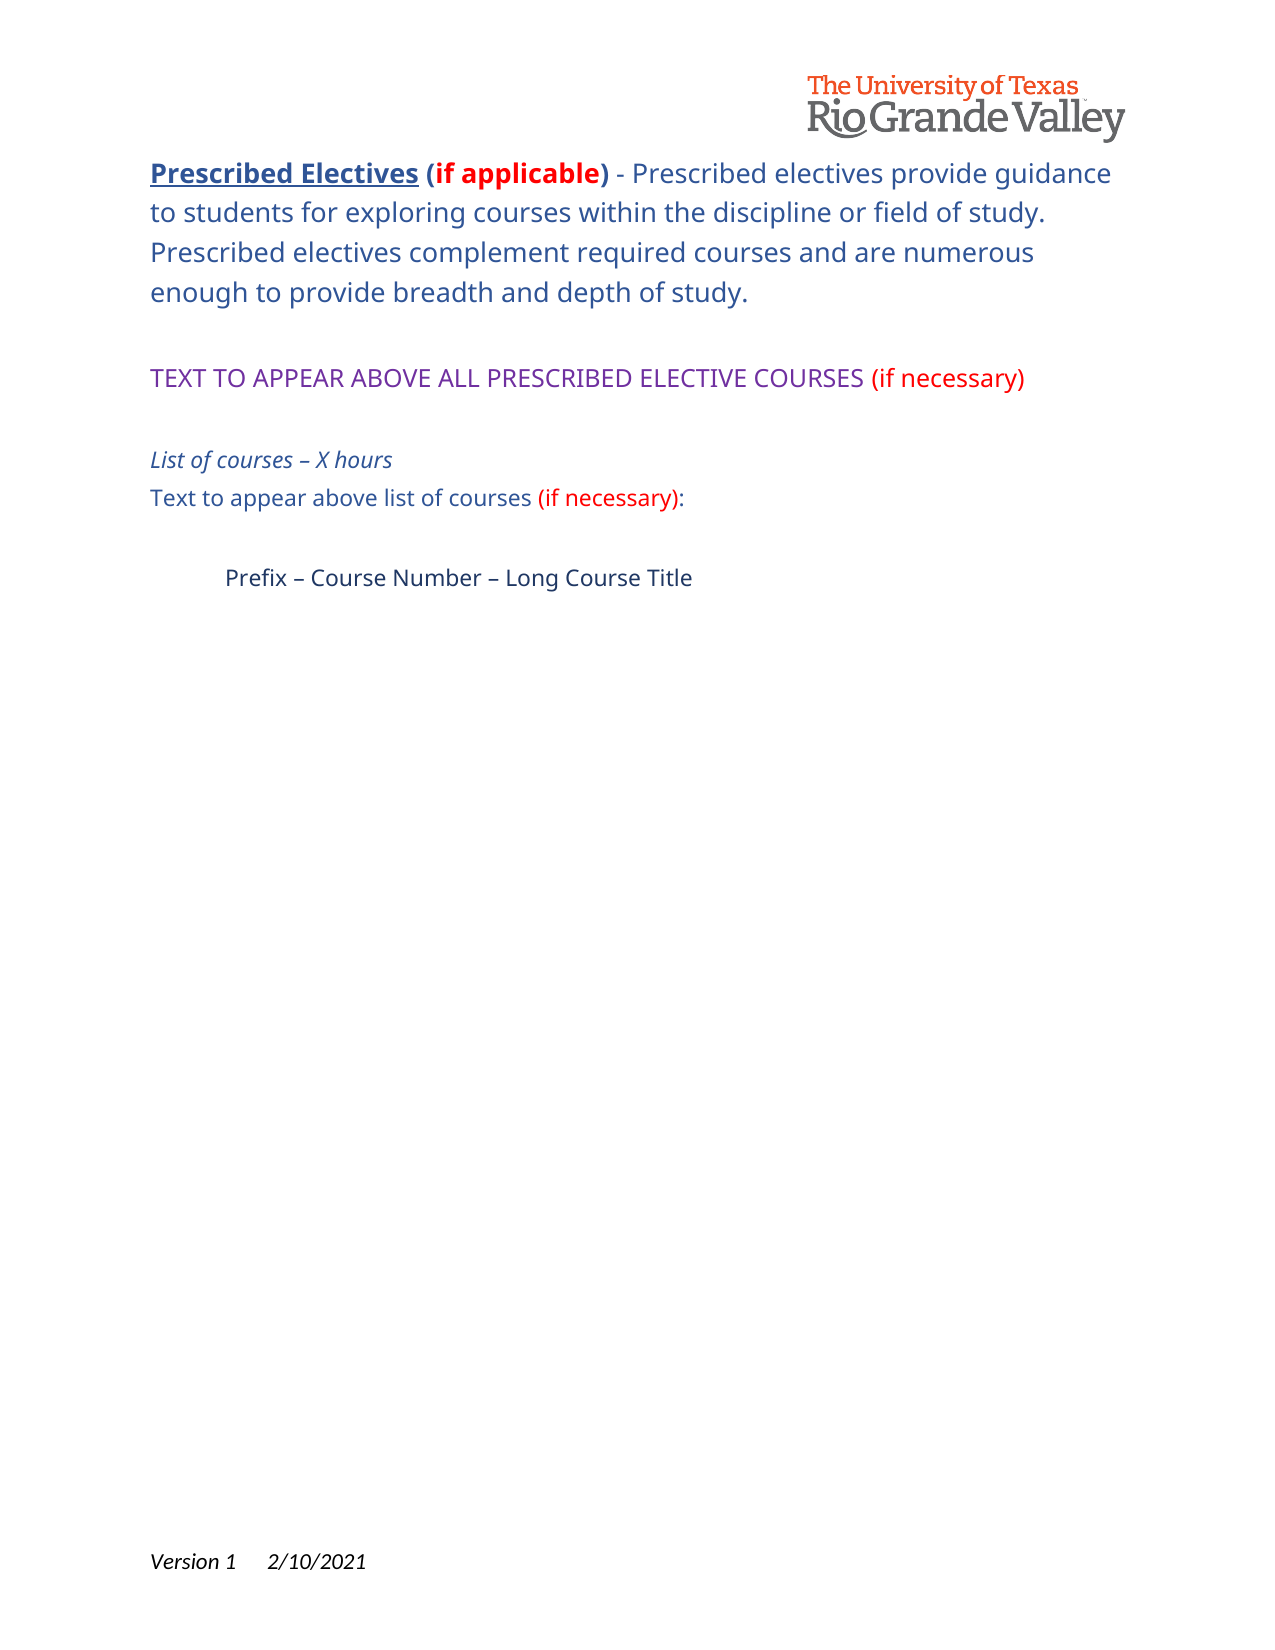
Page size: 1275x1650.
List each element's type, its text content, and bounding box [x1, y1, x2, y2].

picture [807, 75, 1125, 143]
subtitle TEXT TO APPEAR ABOVE ALL PRESCRIBED ELECTIVE COURSES (if necessary) [150, 360, 1125, 394]
subtitle Prescribed Electives (if applicable) - Prescribed electives provide guidance to students for exploring courses within the discipline or field of study. Prescribed electives complement required courses and are numerous enough to provide breadth and depth of study. [150, 154, 1125, 310]
subtitle Prefix – Course Number – Long Course Title [150, 562, 1125, 594]
subtitle List of courses – X hours [150, 444, 1125, 475]
subtitle Text to appear above list of courses (if necessary): [150, 482, 1125, 513]
